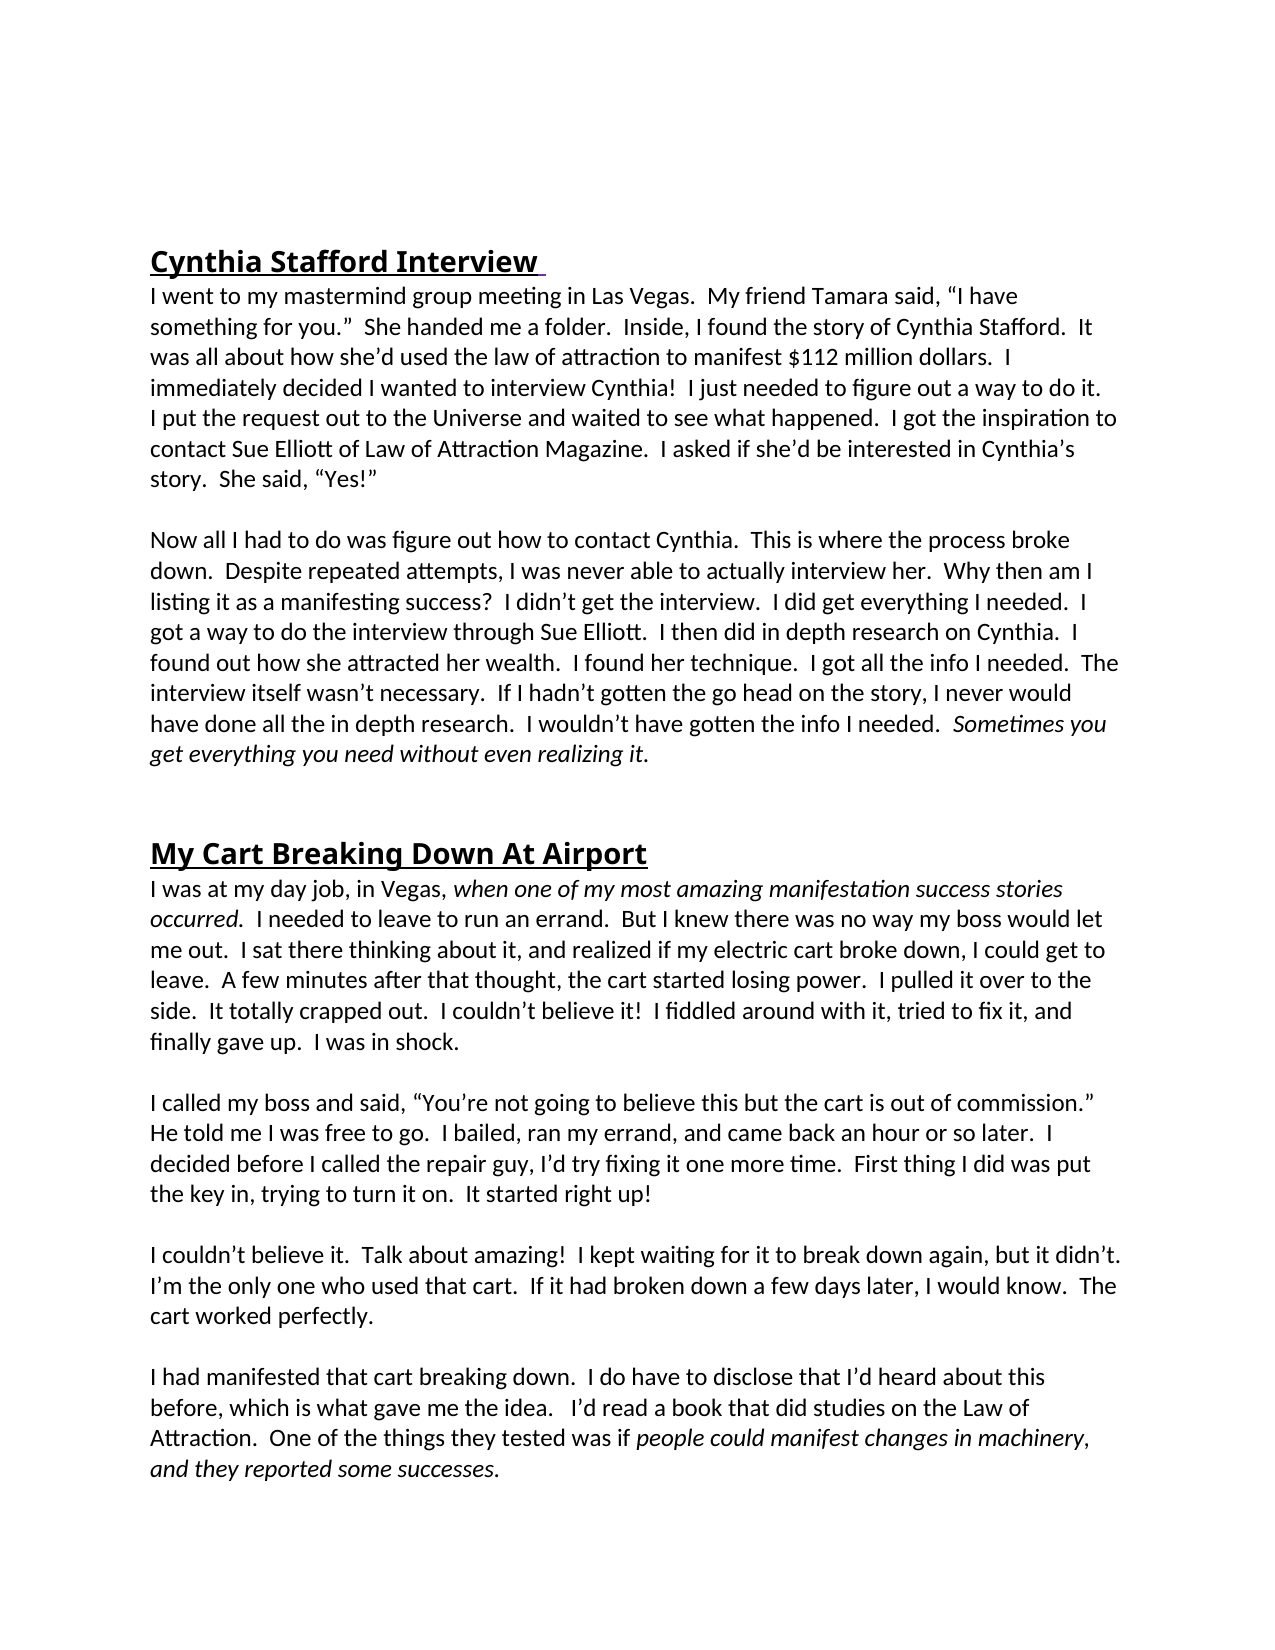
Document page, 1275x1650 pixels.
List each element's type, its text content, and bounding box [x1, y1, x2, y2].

text I went to my mastermind group meeting in Las Vegas. My friend Tamara said, “I have something for you.” She handed me a folder. Inside, I found the story of Cynthia Stafford. It was all about how she’d used the law of attraction to manifest $112 million dollars. I immediately decided I wanted to interview Cynthia! I just needed to figure out a way to do it. I put the request out to the Universe and waited to see what happened. I got the inspiration to contact Sue Elliott of Law of Attraction Magazine. I asked if she’d be interested in Cynthia’s story. She said, “Yes!” [150, 281, 1125, 494]
text I called my boss and said, “You’re not going to believe this but the cart is out of commission.” He told me I was free to go. I bailed, ran my errand, and came back an hour or so later. I decided before I called the repair guy, I’d try fixing it one more time. First thing I did was put the key in, trying to turn it on. It started right up! [150, 1087, 1125, 1209]
text Now all I had to do was figure out how to contact Cynthia. This is where the process broke down. Despite repeated attempts, I was never able to actually interview her. Why then am I listing it as a manifesting success? I didn’t get the interview. I did get everything I needed. I got a way to do the interview through Sue Elliott. I then did in depth research on Cynthia. I found out how she attracted her wealth. I found her technique. I got all the info I needed. The interview itself wasn’t necessary. If I hadn’t gotten the go head on the story, I never would have done all the in depth research. I wouldn’t have gotten the info I needed. Sometimes you get everything you need without even realizing it. [150, 525, 1125, 769]
text My Cart Breaking Down At Airport [150, 833, 1125, 873]
text Cynthia Stafford Interview [150, 241, 1125, 281]
text I couldn’t believe it. Talk about amazing! I kept waiting for it to break down again, but it didn’t. I’m the only one who used that cart. If it had broken down a few days later, I would know. The cart worked perfectly. [150, 1239, 1125, 1331]
text I was at my day job, in Vegas, when one of my most amazing manifestation success stories occurred. I needed to leave to run an errand. But I knew there was no way my boss would let me out. I sat there thinking about it, and realized if my electric cart broke down, I could get to leave. A few minutes after that thought, the cart started losing power. I pulled it over to the side. It totally crapped out. I couldn’t believe it! I fiddled around with it, tried to fix it, and finally gave up. I was in shock. [150, 873, 1125, 1056]
text I had manifested that cart breaking down. I do have to disclose that I’d heard about this before, which is what gave me the idea. I’d read a book that did studies on the Law of Attraction. One of the things they tested was if people could manifest changes in machinery, and they reported some successes. [150, 1361, 1125, 1483]
